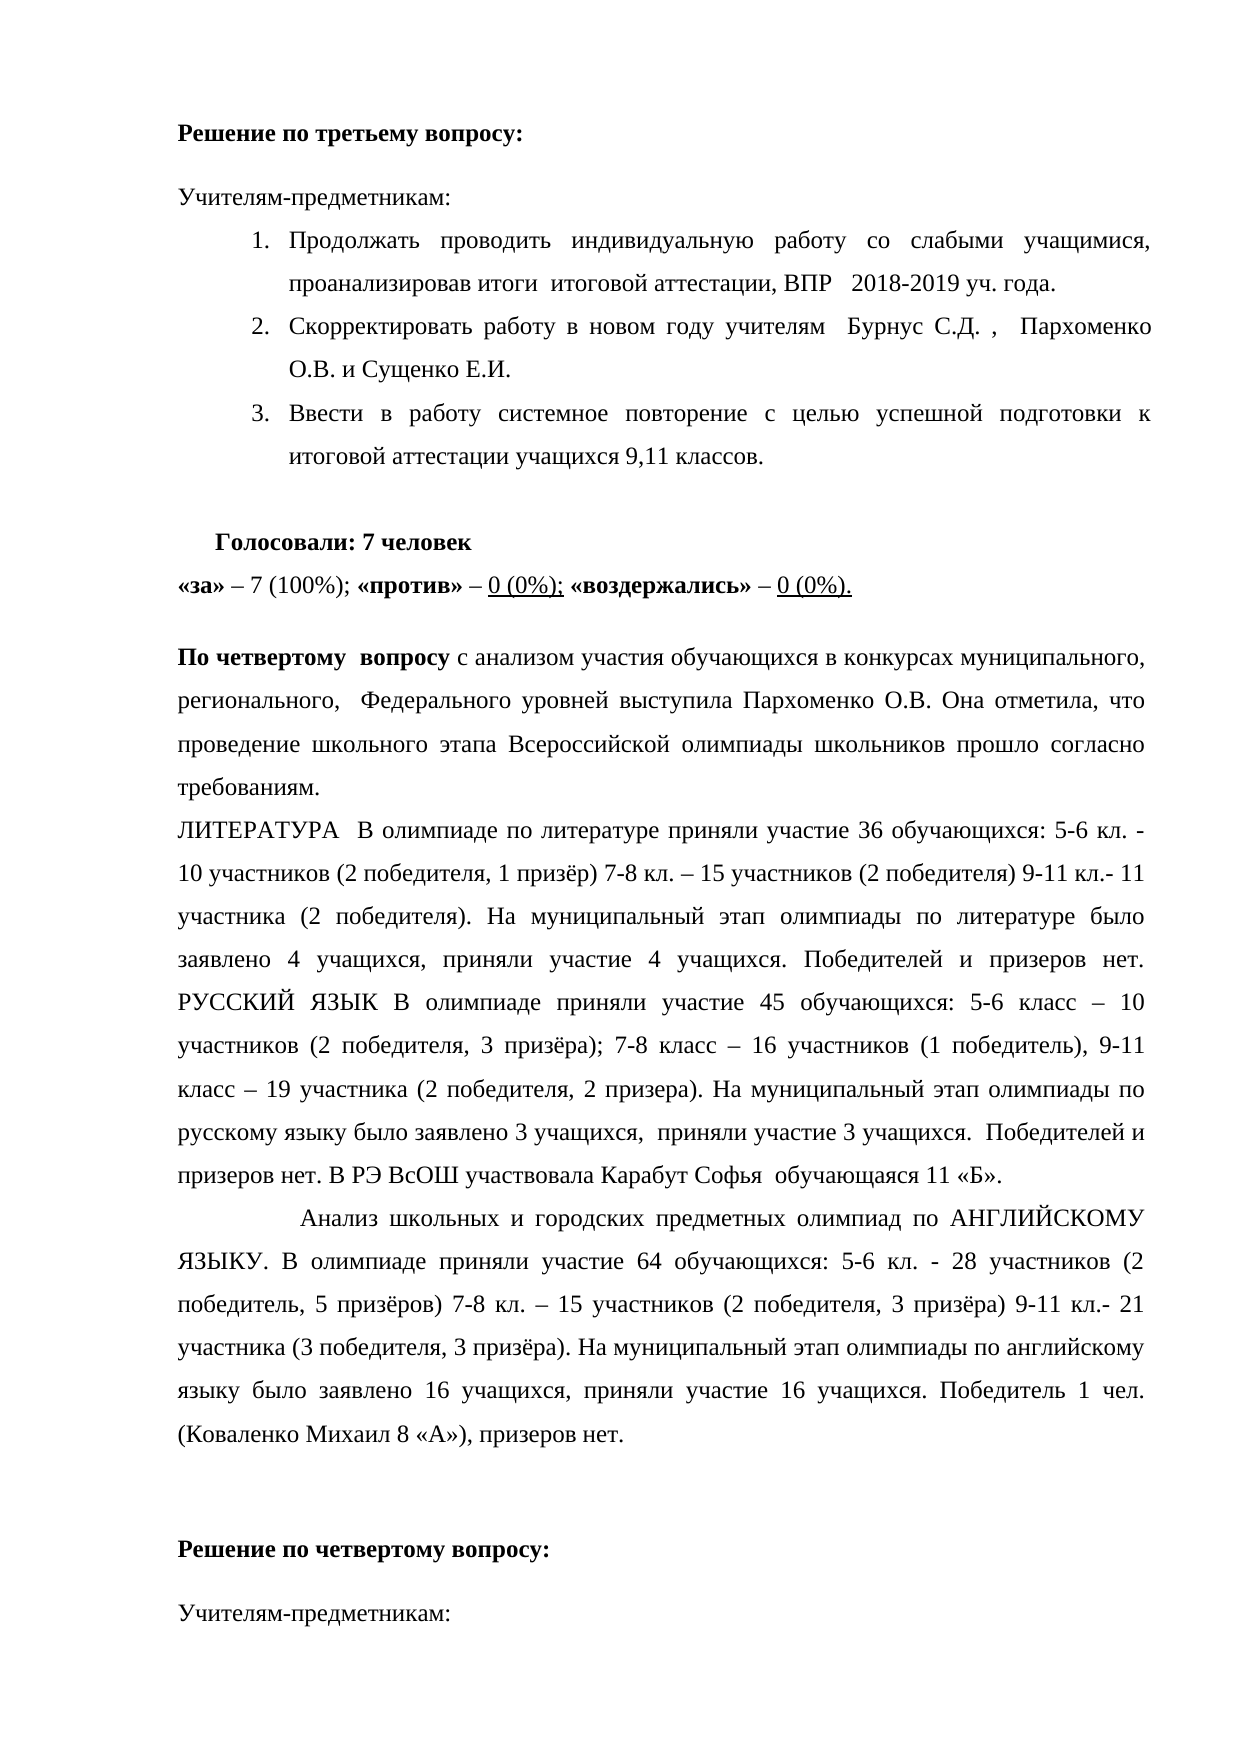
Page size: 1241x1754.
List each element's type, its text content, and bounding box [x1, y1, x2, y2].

text Решение по четвертому вопросу: [177, 1534, 1152, 1563]
list Ввести в работу системное повторение с целью успешной подготовки к итоговой аттестации учащихся 9,11 классов. [251, 398, 1152, 469]
text Голосовали: 7 человек [215, 527, 1152, 556]
text ЛИТЕРАТУРА В олимпиаде по литературе приняли участие 36 обучающихся: 5-6 кл. - 10 участников (2 победителя, 1 призёр) 7-8 кл. – 15 участников (2 победителя) 9-11 кл.- 11 участника (2 победителя). На муниципальный этап олимпиады по литературе было заявлено 4 учащихся, приняли участие 4 учащихся. Победителей и призеров нет. РУССКИЙ ЯЗЫК В олимпиаде приняли участие 45 обучающихся: 5-6 класс – 10 участников (2 победителя, 3 призёра); 7-8 класс – 16 участников (1 победитель), 9-11 класс – 19 участника (2 победителя, 2 призера). На муниципальный этап олимпиады по русскому языку было заявлено 3 учащихся, приняли участие 3 учащихся. Победителей и призеров нет. В РЭ ВсОШ участвовала Карабут Софья обучающаяся 11 «Б». [177, 815, 1146, 1189]
text Учителям-предметникам: [177, 182, 1152, 211]
list Скорректировать работу в новом году учителям Бурнус С.Д. , Пархоменко О.В. и Сущенко Е.И. [251, 311, 1152, 383]
text Учителям-предметникам: [177, 1598, 1152, 1627]
list Продолжать проводить индивидуальную работу со слабыми учащимися, проанализировав итоги итоговой аттестации, ВПР 2018-2019 уч. года. [251, 225, 1152, 297]
text Решение по третьему вопросу: [177, 118, 1152, 147]
text «за» – 7 (100%); «против» – 0 (0%); «воздержались» – 0 (0%). [177, 570, 1152, 599]
text По четвертому вопросу с анализом участия обучающихся в конкурсах муниципального, регионального, Федерального уровней выступила Пархоменко О.В. Она отметила, что проведение школьного этапа Всероссийской олимпиады школьников прошло согласно требованиям. [177, 642, 1146, 801]
text Анализ школьных и городских предметных олимпиад по АНГЛИЙСКОМУ ЯЗЫКУ. В олимпиаде приняли участие 64 обучающихся: 5-6 кл. - 28 участников (2 победитель, 5 призёров) 7-8 кл. – 15 участников (2 победителя, 3 призёра) 9-11 кл.- 21 участника (3 победителя, 3 призёра). На муниципальный этап олимпиады по английскому языку было заявлено 16 учащихся, приняли участие 16 учащихся. Победитель 1 чел. (Коваленко Михаил 8 «А»), призеров нет. [177, 1203, 1146, 1447]
